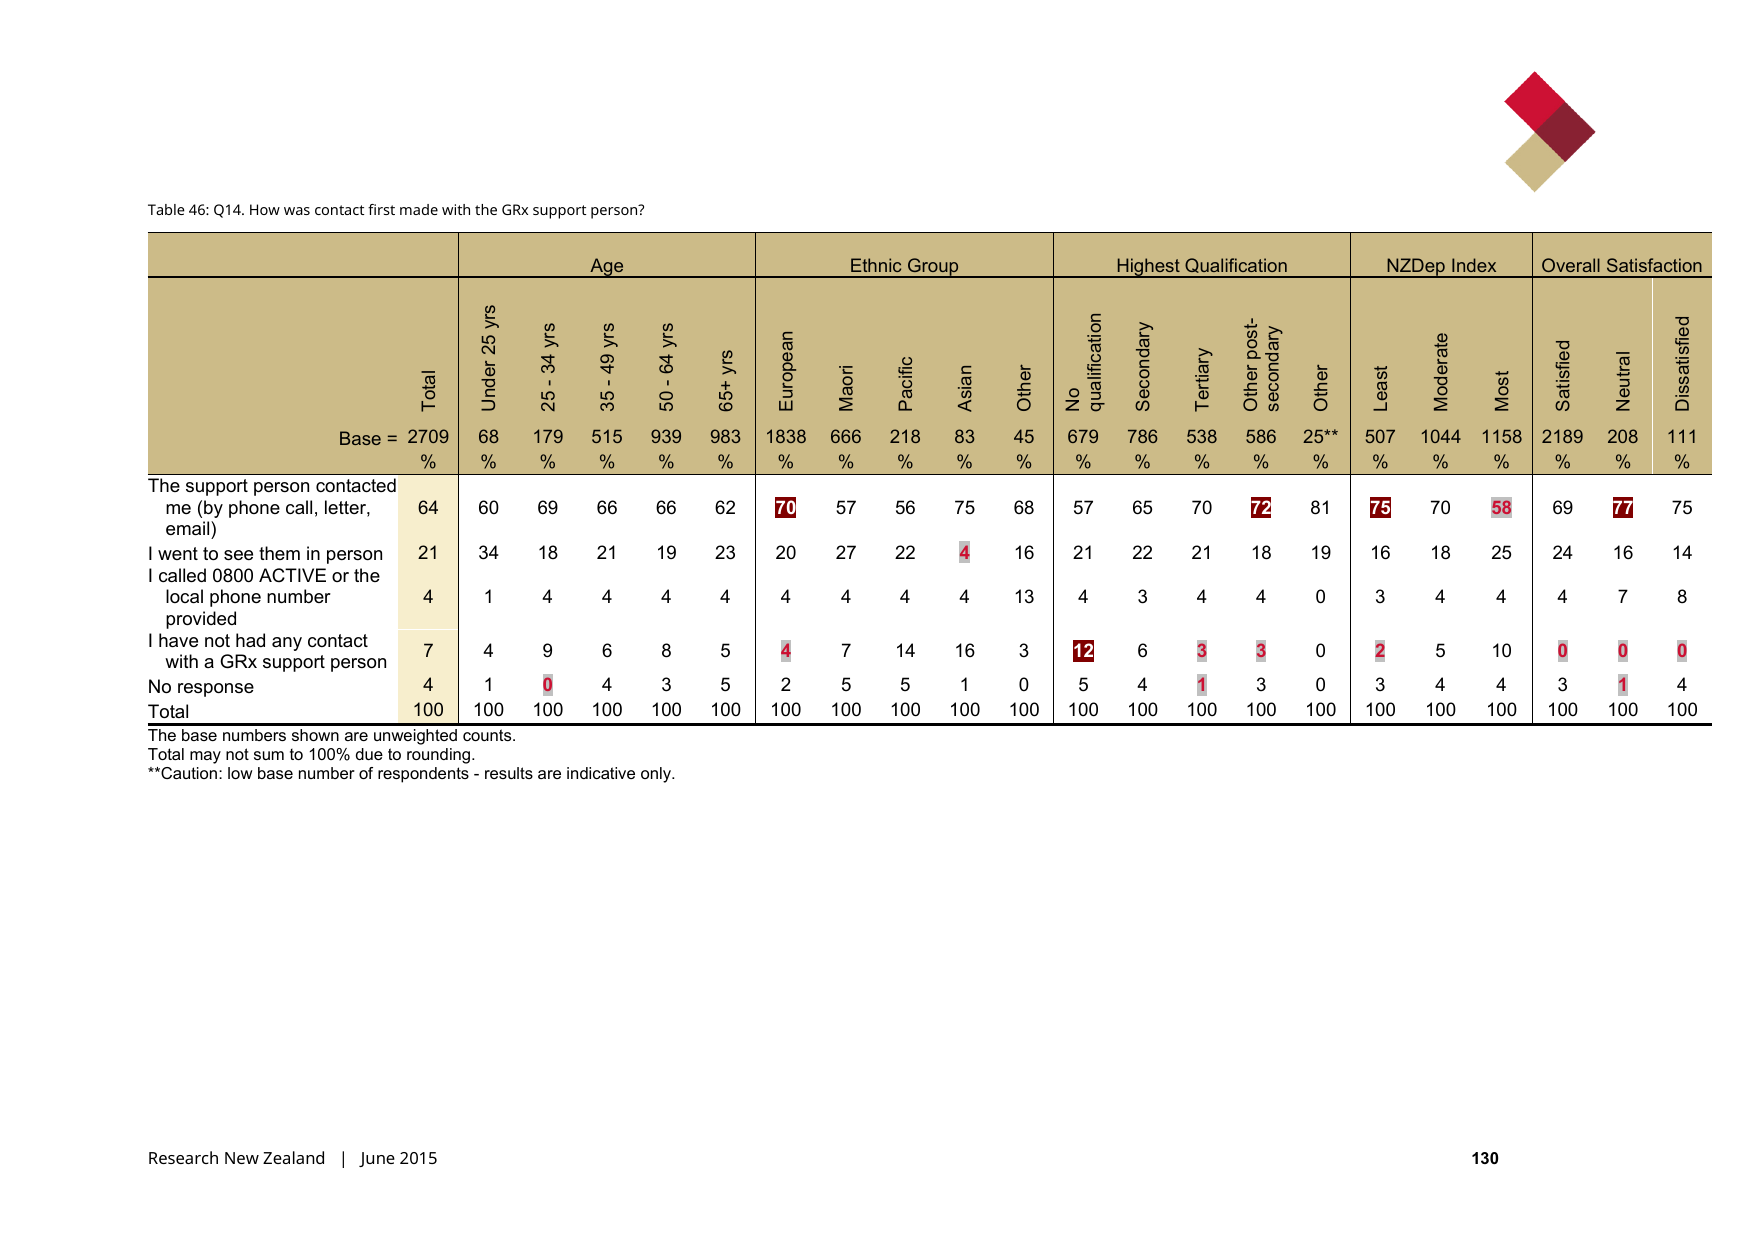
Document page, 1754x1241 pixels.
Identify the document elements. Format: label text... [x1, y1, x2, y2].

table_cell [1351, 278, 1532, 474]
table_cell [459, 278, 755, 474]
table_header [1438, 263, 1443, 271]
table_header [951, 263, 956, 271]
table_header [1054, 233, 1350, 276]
text Table 46: Q14. How was contact first made with the GRx support person? [148, 195, 1515, 220]
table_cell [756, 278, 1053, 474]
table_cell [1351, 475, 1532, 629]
text Total may not sum to 100% due to rounding. [148, 745, 1515, 764]
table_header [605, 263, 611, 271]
text The base numbers shown are unweighted counts. [148, 726, 1515, 745]
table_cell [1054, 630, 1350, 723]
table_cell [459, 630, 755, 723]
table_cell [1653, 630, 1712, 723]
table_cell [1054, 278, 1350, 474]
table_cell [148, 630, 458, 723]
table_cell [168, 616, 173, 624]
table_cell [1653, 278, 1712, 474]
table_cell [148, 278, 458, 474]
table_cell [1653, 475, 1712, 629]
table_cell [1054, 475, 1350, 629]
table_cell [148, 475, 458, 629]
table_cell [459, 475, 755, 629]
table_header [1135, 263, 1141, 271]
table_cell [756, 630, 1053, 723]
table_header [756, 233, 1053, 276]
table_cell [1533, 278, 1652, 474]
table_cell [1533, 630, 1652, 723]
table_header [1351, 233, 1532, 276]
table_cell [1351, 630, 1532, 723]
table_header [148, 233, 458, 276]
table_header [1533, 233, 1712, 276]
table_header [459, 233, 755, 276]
picture [1498, 70, 1600, 195]
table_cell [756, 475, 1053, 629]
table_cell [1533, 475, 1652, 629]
text **Caution: low base number of respondents - results are indicative only. [148, 764, 1515, 783]
